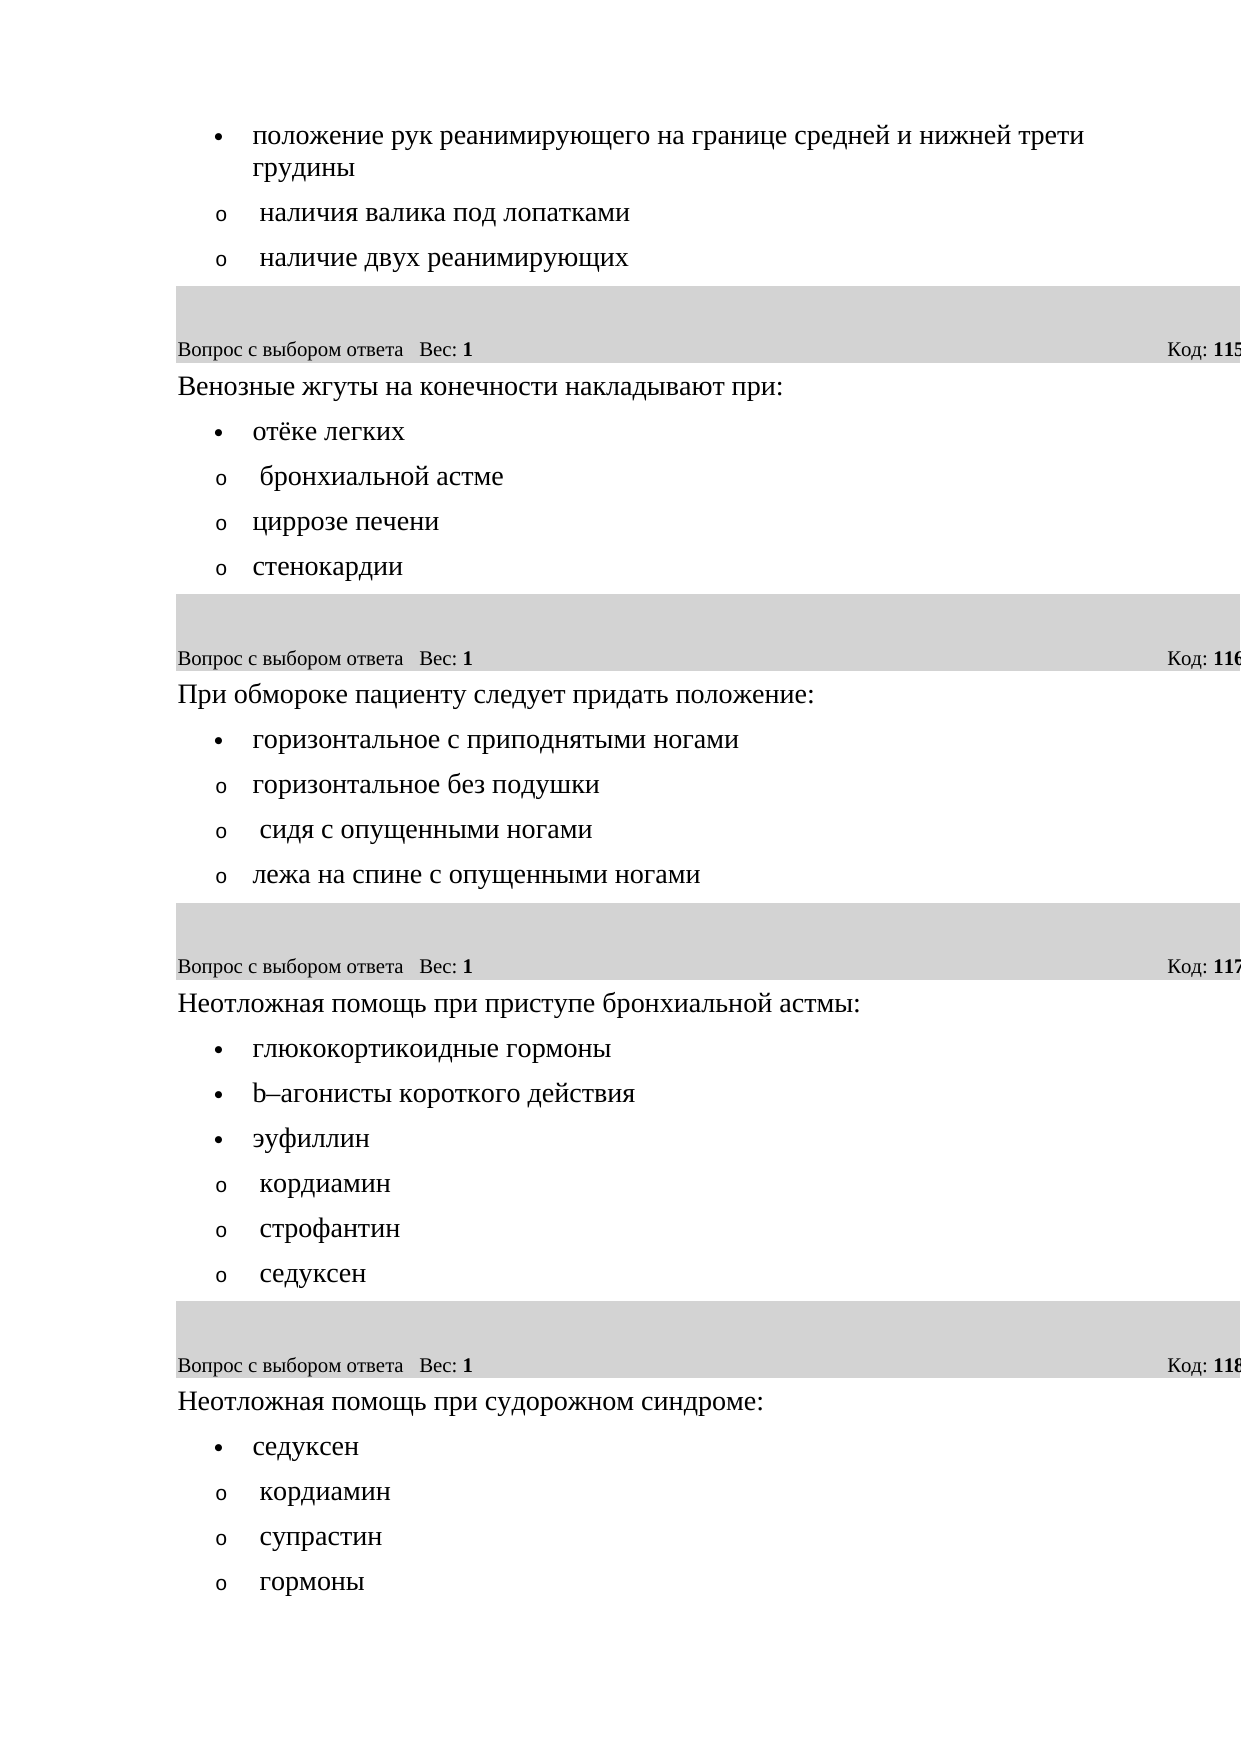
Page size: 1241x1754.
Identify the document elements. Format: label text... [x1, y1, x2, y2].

table_header Код: 116 [1019, 594, 1240, 671]
list наличие двух реанимирующих [215, 241, 1152, 273]
list горизонтальное без подушки [215, 767, 1152, 800]
list седуксен [215, 1256, 1152, 1288]
list циррозе печени [215, 504, 1152, 537]
list наличия валика под лопатками [215, 195, 1152, 228]
text Неотложная помощь при приступе бронхиальной астмы: [177, 986, 1152, 1018]
table_header Код: 117 [1019, 903, 1240, 980]
text Венозные жгуты на конечности накладывают при: [177, 369, 1152, 401]
list седуксен [215, 1429, 1152, 1462]
text При обмороке пациенту следует придать положение: [177, 678, 1152, 710]
list положение рук реанимирующего на границе средней и нижней трети грудины [215, 118, 1152, 183]
table_header Вопрос с выбором ответа Вес: 1 [176, 286, 1019, 363]
list отёке легких [215, 414, 1152, 446]
list горизонтальное с приподнятыми ногами [215, 722, 1152, 755]
list b–агонисты короткого действия [215, 1076, 1152, 1108]
list лежа на спине с опущенными ногами [215, 858, 1152, 890]
list эуфиллин [215, 1121, 1152, 1153]
list стенокардии [215, 549, 1152, 582]
table_header Вопрос с выбором ответа Вес: 1 [176, 594, 1019, 671]
list кордиамин [215, 1474, 1152, 1507]
table_header Вопрос с выбором ответа Вес: 1 [176, 903, 1019, 980]
list глюкокортикоидные гормоны [215, 1031, 1152, 1063]
list гормоны [215, 1564, 1152, 1597]
list сидя с опущенными ногами [215, 812, 1152, 845]
table_header Код: 118 [1019, 1301, 1240, 1378]
table_header Код: 115 [1019, 286, 1240, 363]
list строфантин [215, 1211, 1152, 1243]
text Неотложная помощь при судорожном синдроме: [177, 1384, 1152, 1417]
list бронхиальной астме [215, 459, 1152, 491]
table_header Вопрос с выбором ответа Вес: 1 [176, 1301, 1019, 1378]
list супрастин [215, 1519, 1152, 1552]
list кордиамин [215, 1166, 1152, 1198]
